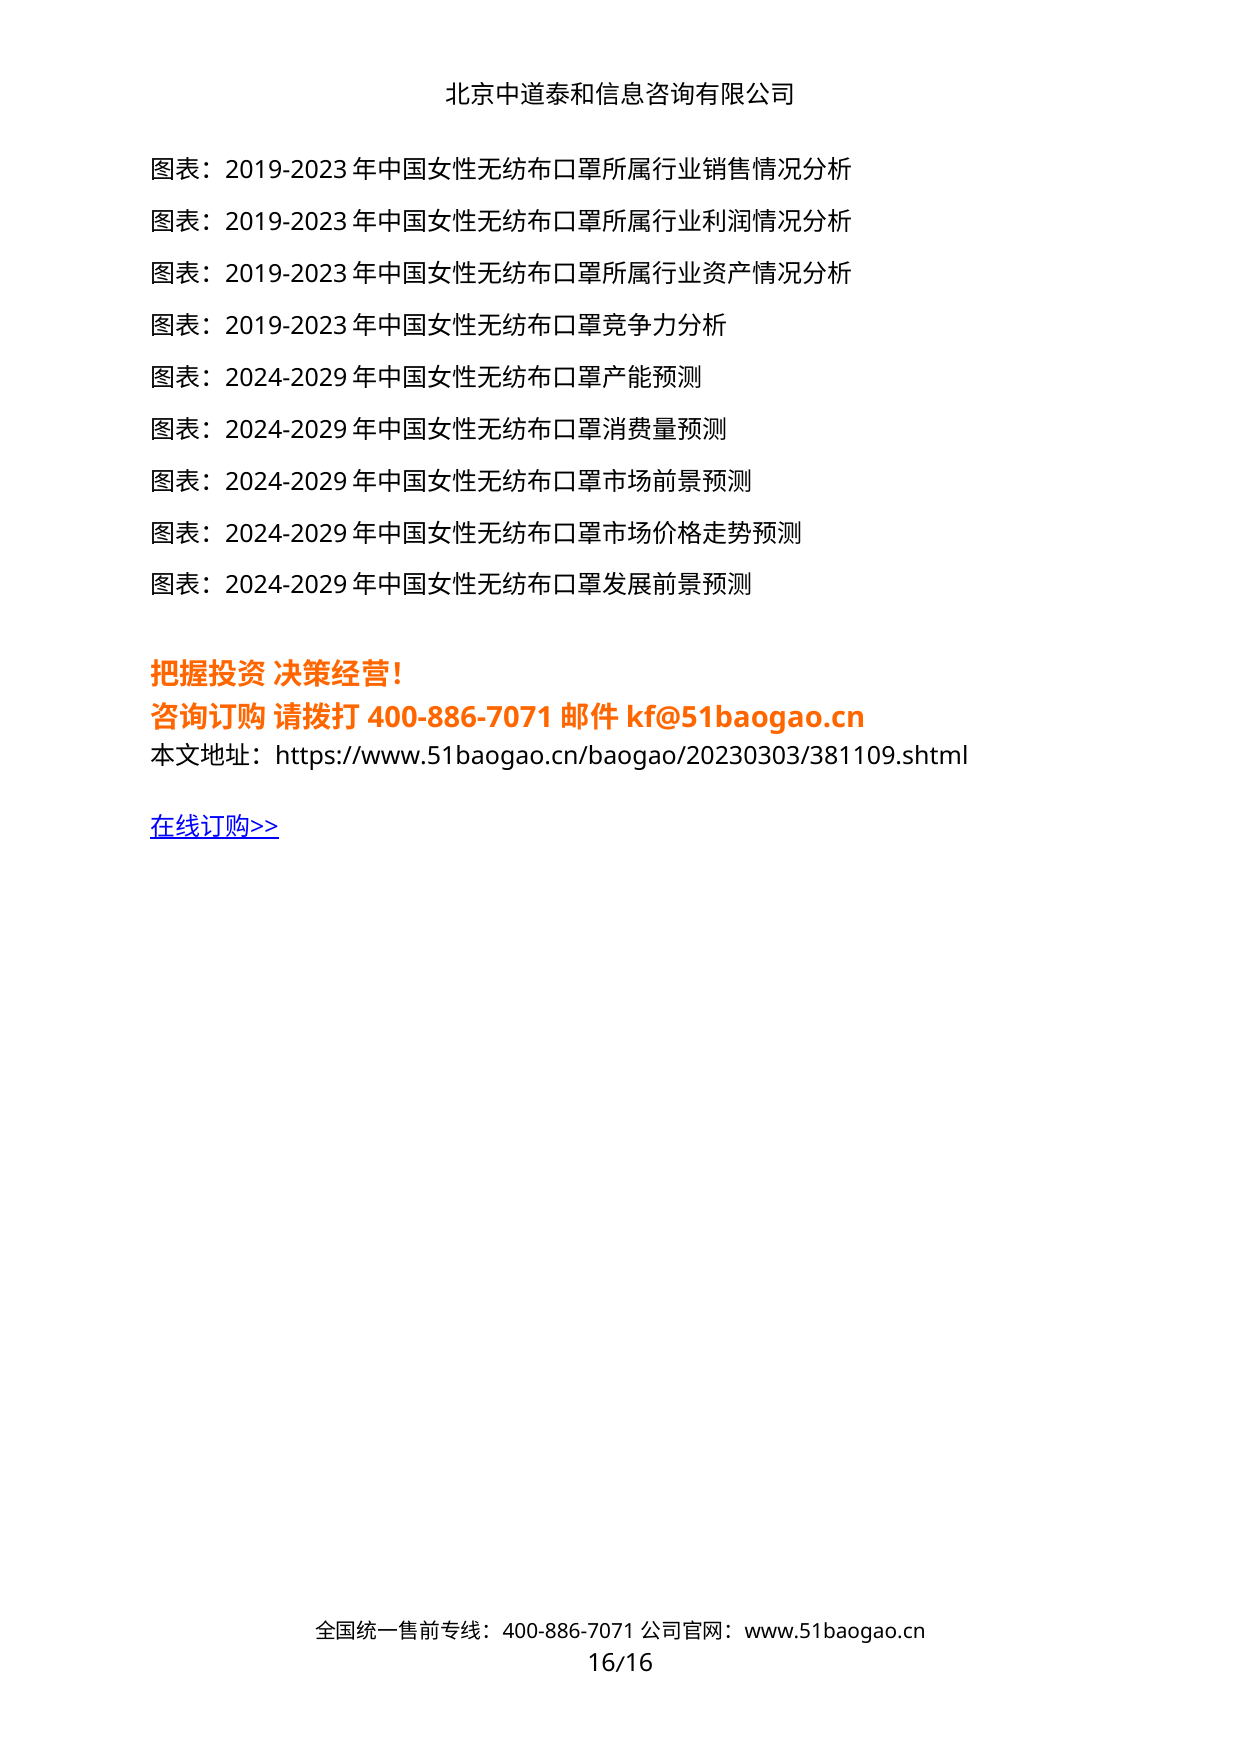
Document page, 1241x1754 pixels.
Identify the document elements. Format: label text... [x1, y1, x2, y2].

text 图表：2024-2029年中国女性无纺布口罩市场前景预测 [150, 461, 1090, 497]
text 图表：2019-2023年中国女性无纺布口罩所属行业资产情况分析 [150, 254, 1090, 290]
text 把握投资 决策经营！咨询订购 请拨打 400-886-7071 邮件 kf@51baogao.cn本文地址：https://www.51baogao.cn/baogao/20230303/381109.shtml [150, 617, 1090, 772]
text 图表：2019-2023年中国女性无纺布口罩竞争力分析 [150, 306, 1090, 342]
text 图表：2019-2023年中国女性无纺布口罩所属行业利润情况分析 [150, 202, 1090, 238]
text 在线订购>> [150, 772, 1090, 842]
text 图表：2024-2029年中国女性无纺布口罩产能预测 [150, 357, 1090, 394]
text 图表：2024-2029年中国女性无纺布口罩发展前景预测 [150, 565, 1090, 601]
text 图表：2024-2029年中国女性无纺布口罩消费量预测 [150, 409, 1090, 446]
text 图表：2024-2029年中国女性无纺布口罩市场价格走势预测 [150, 513, 1090, 549]
text 图表：2019-2023年中国女性无纺布口罩所属行业销售情况分析 [150, 150, 1090, 186]
